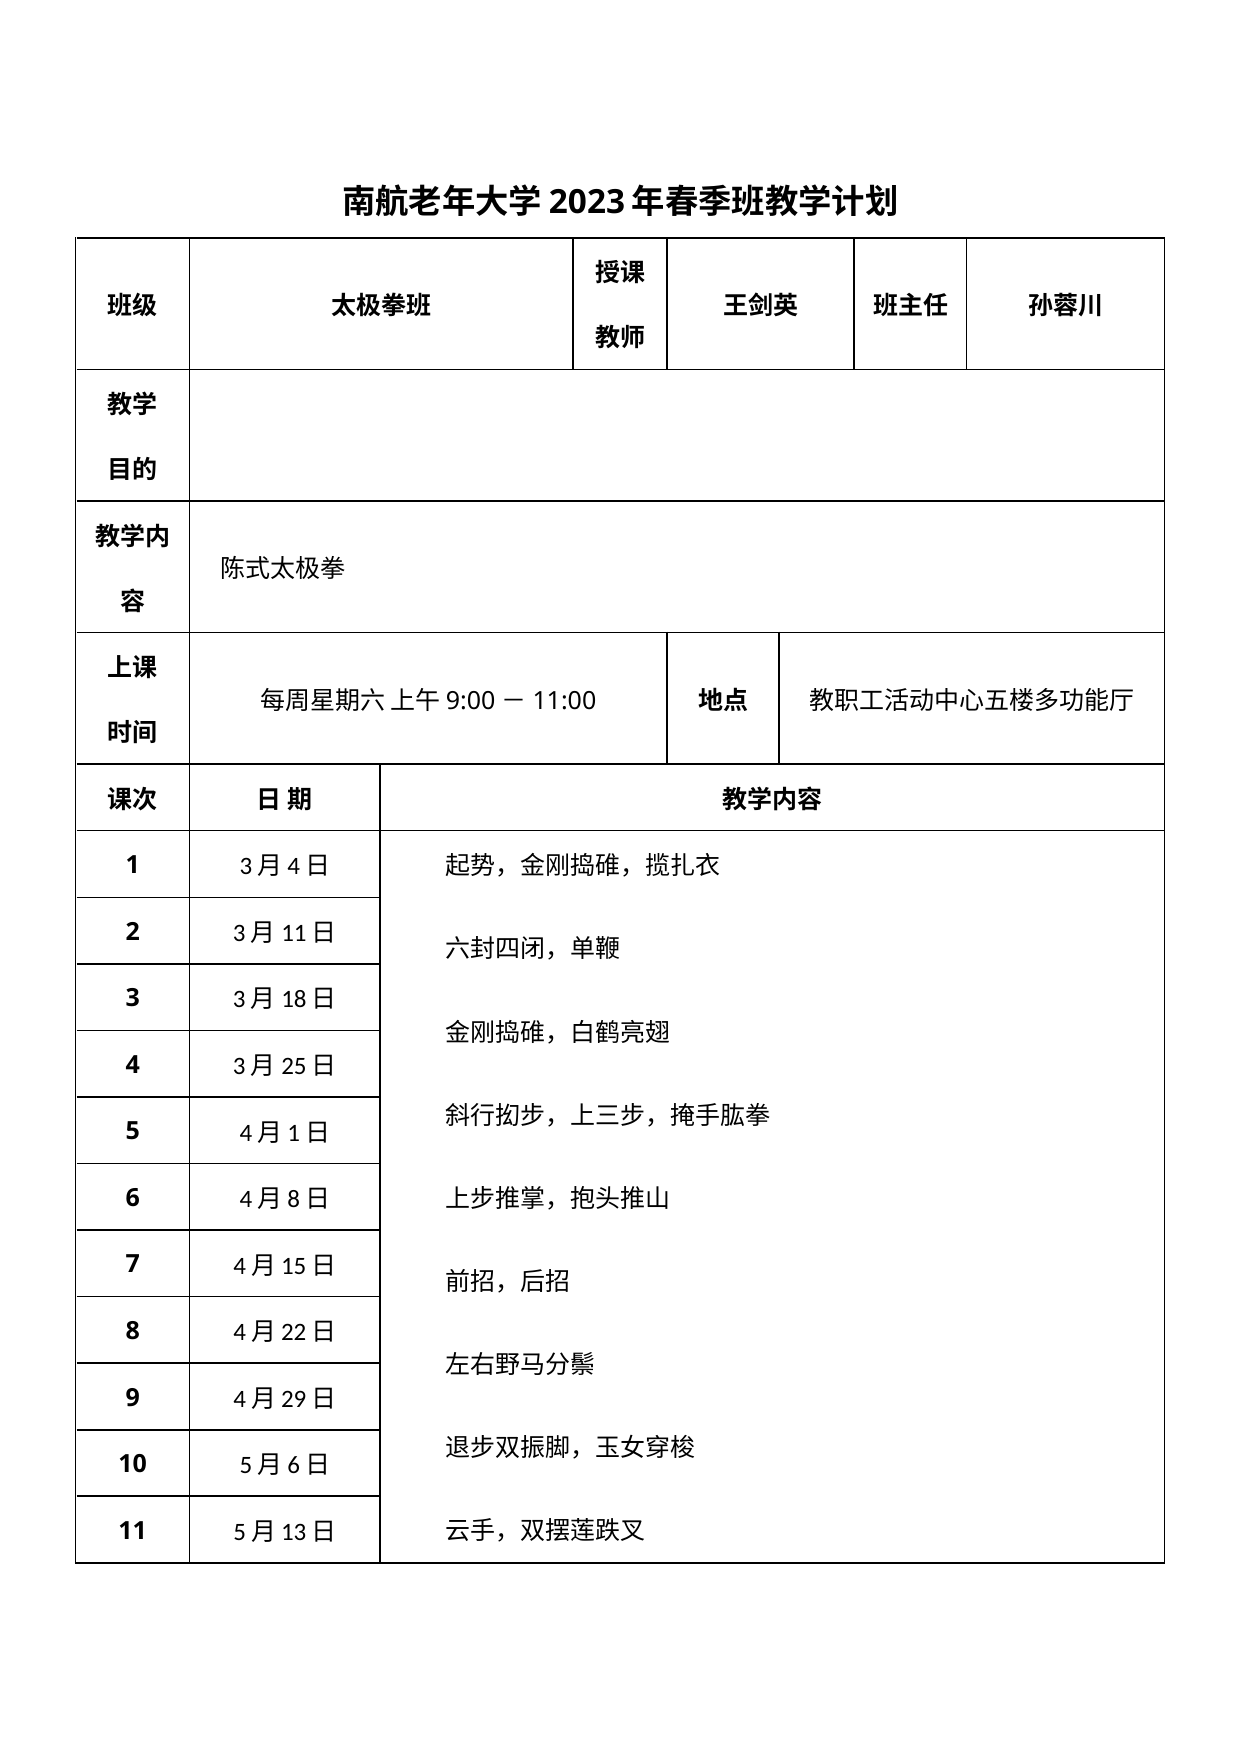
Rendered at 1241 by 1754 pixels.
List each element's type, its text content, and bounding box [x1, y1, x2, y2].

table_cell 5月6日 [190, 1431, 379, 1495]
table_cell 教学内容 [76, 501, 189, 632]
table_cell 4月15日 [190, 1231, 379, 1296]
table_cell 王剑英 [668, 239, 853, 368]
table_cell 教职工活动中心五楼多功能厅 [780, 633, 1164, 763]
table_cell [190, 370, 1164, 500]
table_cell 2 [76, 898, 189, 963]
table_cell 起势，金刚捣碓，揽扎衣 六封四闭，单鞭 金刚捣碓，白鹤亮翅 斜行抝步，上三步，掩手肱拳 上步推掌，抱头推山 前招，后招 左右野马分鬃 退步双振脚，玉女穿梭 云手，双摆莲跌叉 金鸡独立，倒卷肱 白鹤亮翅，斜行，闪通臂 掩手肱拳，白猿献果 如封似闭，单鞭 雀地龙，上步七星 退步跨虎，转身摆莲 当头炮，金刚捣唯，收势 [381, 831, 1164, 1562]
table_cell 4月1日 [190, 1098, 379, 1163]
table_cell 6 [76, 1164, 189, 1229]
table_cell 教学内容 [381, 765, 1164, 830]
table_cell 9 [76, 1363, 189, 1429]
table_cell 7 [76, 1230, 189, 1296]
table_cell 8 [76, 1297, 189, 1362]
table_cell 课次 [76, 764, 189, 830]
table_cell 教学 目的 [76, 370, 189, 500]
table_cell 陈式太极拳 [190, 502, 1164, 632]
table_cell 每周星期六 上午9:00 － 11:00 [190, 633, 666, 763]
table_cell 日 期 [190, 765, 379, 830]
table_cell 1 [76, 831, 189, 896]
table_cell 授课 教师 [574, 239, 666, 368]
table_cell 5月13日 [190, 1497, 379, 1562]
table_header 南航老年大学2023年春季班教学计划 [76, 162, 1164, 237]
table_cell 太极拳班 [190, 239, 572, 368]
table_cell 5 [76, 1097, 189, 1163]
table_cell 4月29日 [190, 1364, 379, 1429]
table_cell 4 [76, 1031, 189, 1096]
table_cell 3月 18日 [190, 965, 379, 1029]
table_cell 11 [76, 1496, 189, 1562]
table_cell 班级 [76, 238, 189, 368]
table_cell 班主任 [855, 239, 966, 368]
table_cell 3月 11日 [190, 898, 379, 963]
table_cell 上课 时间 [76, 633, 189, 763]
table_cell 4月8日 [190, 1164, 379, 1229]
table_cell 3月 25日 [190, 1031, 379, 1096]
table_cell 3 [76, 964, 189, 1029]
table_cell 3月4日 [190, 831, 379, 896]
table_cell 孙蓉川 [967, 239, 1164, 368]
table_cell 地点 [668, 633, 778, 763]
table_cell 4月22日 [190, 1297, 379, 1362]
table_cell 10 [76, 1430, 189, 1495]
